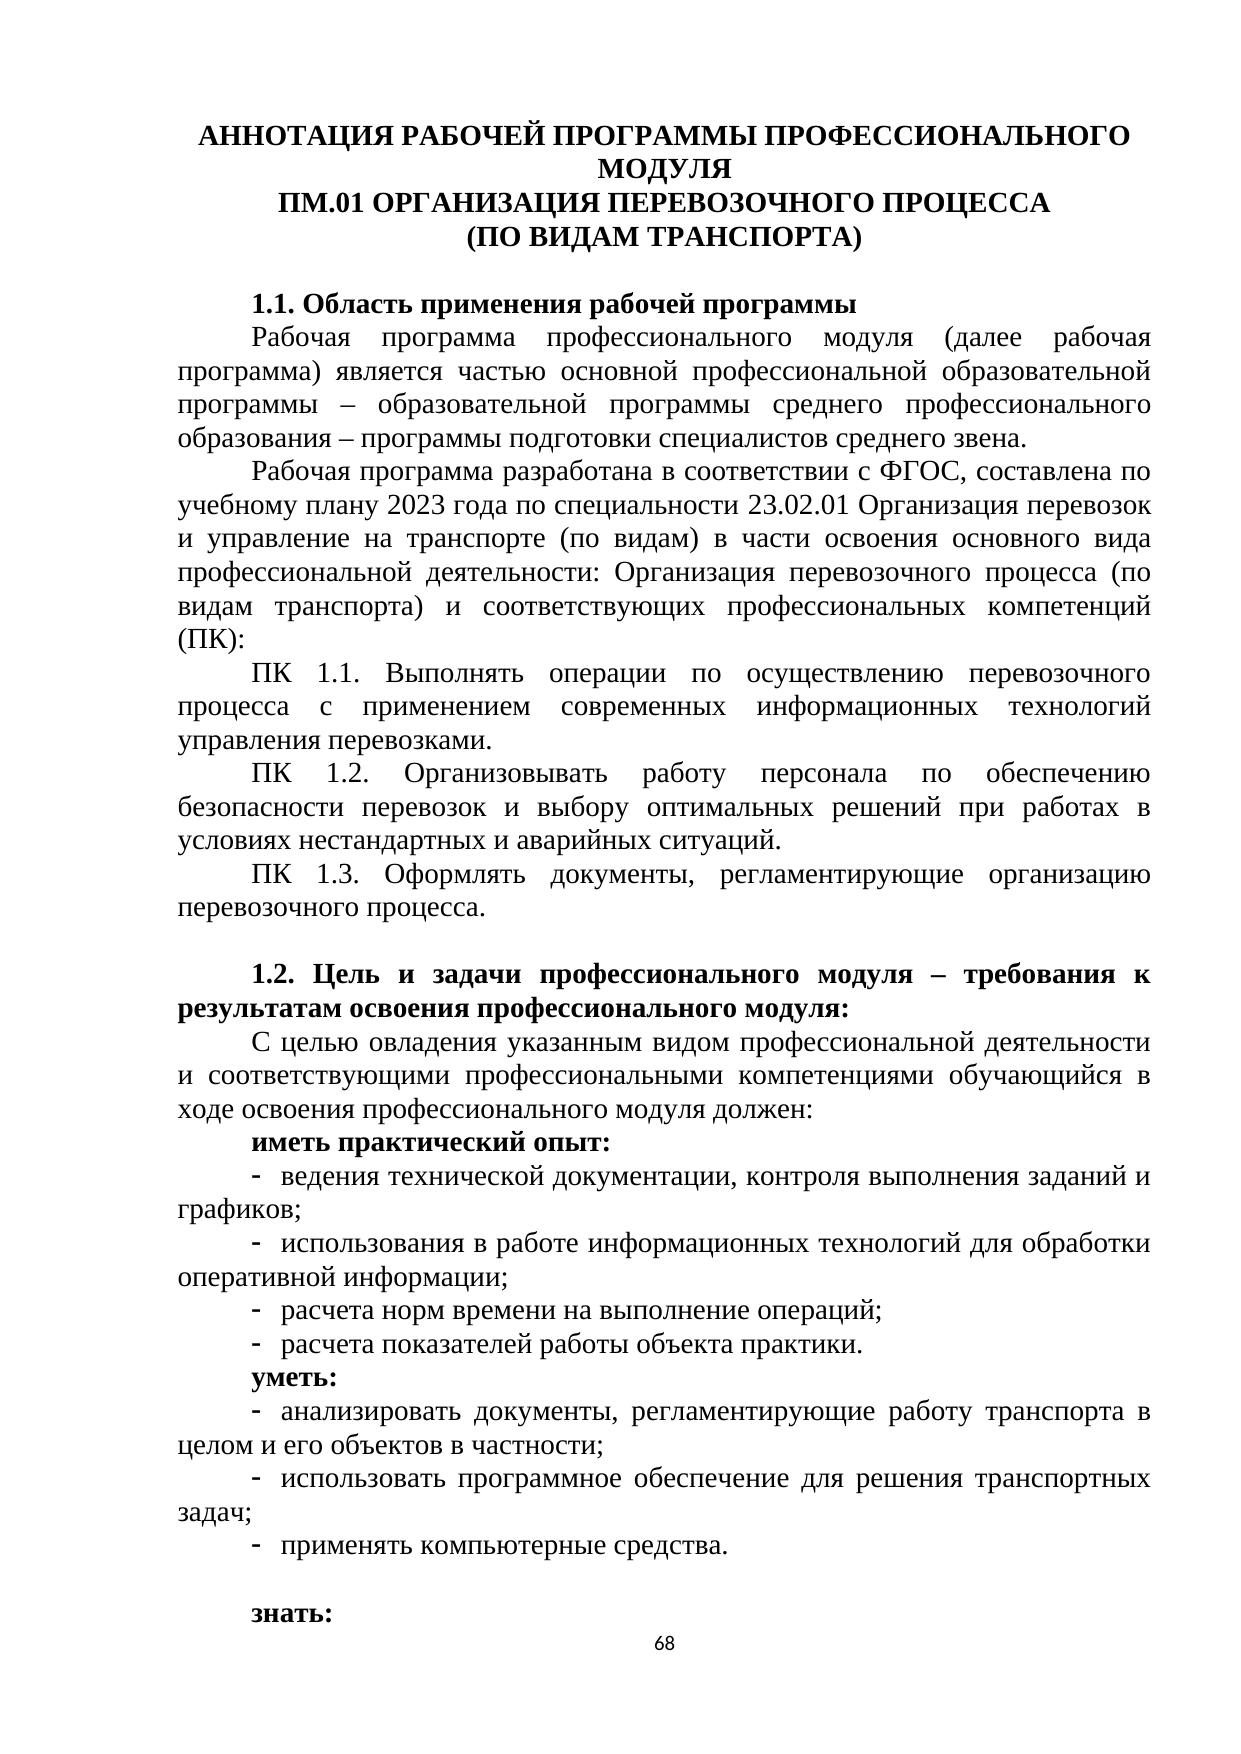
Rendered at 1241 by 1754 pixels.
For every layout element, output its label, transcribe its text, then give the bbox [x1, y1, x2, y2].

text 1.1. Область применения рабочей программы [177, 286, 1152, 319]
list расчета показателей работы объекта практики. [177, 1326, 1152, 1359]
list ведения технической документации, контроля выполнения заданий и графиков; [177, 1158, 1152, 1225]
list Рабочая программа разработана в соответствии с ФГОС, составлена по учебному плану 2023 года по специальности 23.02.01 Организация перевозок и управление на транспорте (по видам) в части освоения основного вида профессиональной деятельности: Организация перевозочного процесса (по видам транспорта) и соответствующих профессиональных компетенций (ПК): [177, 453, 1152, 655]
list Рабочая программа профессионального модуля (далее рабочая программа) является частью основной профессиональной образовательной программы – образовательной программы среднего профессионального образования – программы подготовки специалистов среднего звена. [177, 319, 1152, 453]
list использовать программное обеспечение для решения транспортных задач; [177, 1460, 1152, 1527]
subtitle ПМ.01 ОРГАНИЗАЦИЯ ПЕРЕВОЗОЧНОГО ПРОЦЕССА [177, 185, 1152, 219]
text С целью овладения указанным видом профессиональной деятельности и соответствующими профессиональными компетенциями обучающийся в ходе освоения профессионального модуля должен: [177, 1024, 1152, 1124]
text ПК 1.2. Организовывать работу персонала по обеспечению безопасности перевозок и выбору оптимальных решений при работах в условиях нестандартных и аварийных ситуаций. [177, 755, 1152, 856]
list использования в работе информационных технологий для обработки оперативной информации; [177, 1225, 1152, 1292]
text иметь практический опыт: [177, 1124, 1152, 1158]
list анализировать документы, регламентирующие работу транспорта в целом и его объектов в частности; [177, 1393, 1152, 1460]
text ПК 1.3. Оформлять документы, регламентирующие организацию перевозочного процесса. [177, 856, 1152, 923]
list расчета норм времени на выполнение операций; [177, 1292, 1152, 1326]
text ПК 1.1. Выполнять операции по осуществлению перевозочного процесса с применением современных информационных технологий управления перевозками. [177, 655, 1152, 755]
text знать: [177, 1595, 1152, 1628]
text 1.2. Цель и задачи профессионального модуля – требования к результатам освоения профессионального модуля: [177, 957, 1152, 1024]
subtitle АННОТАЦИЯ РАБОЧЕЙ ПРОГРАММЫ ПРОФЕССИОНАЛЬНОГО МОДУЛЯ [177, 118, 1152, 185]
subtitle (ПО ВИДАМ ТРАНСПОРТА) [177, 219, 1152, 252]
text уметь: [177, 1359, 1152, 1393]
list применять компьютерные средства. [177, 1527, 1152, 1561]
